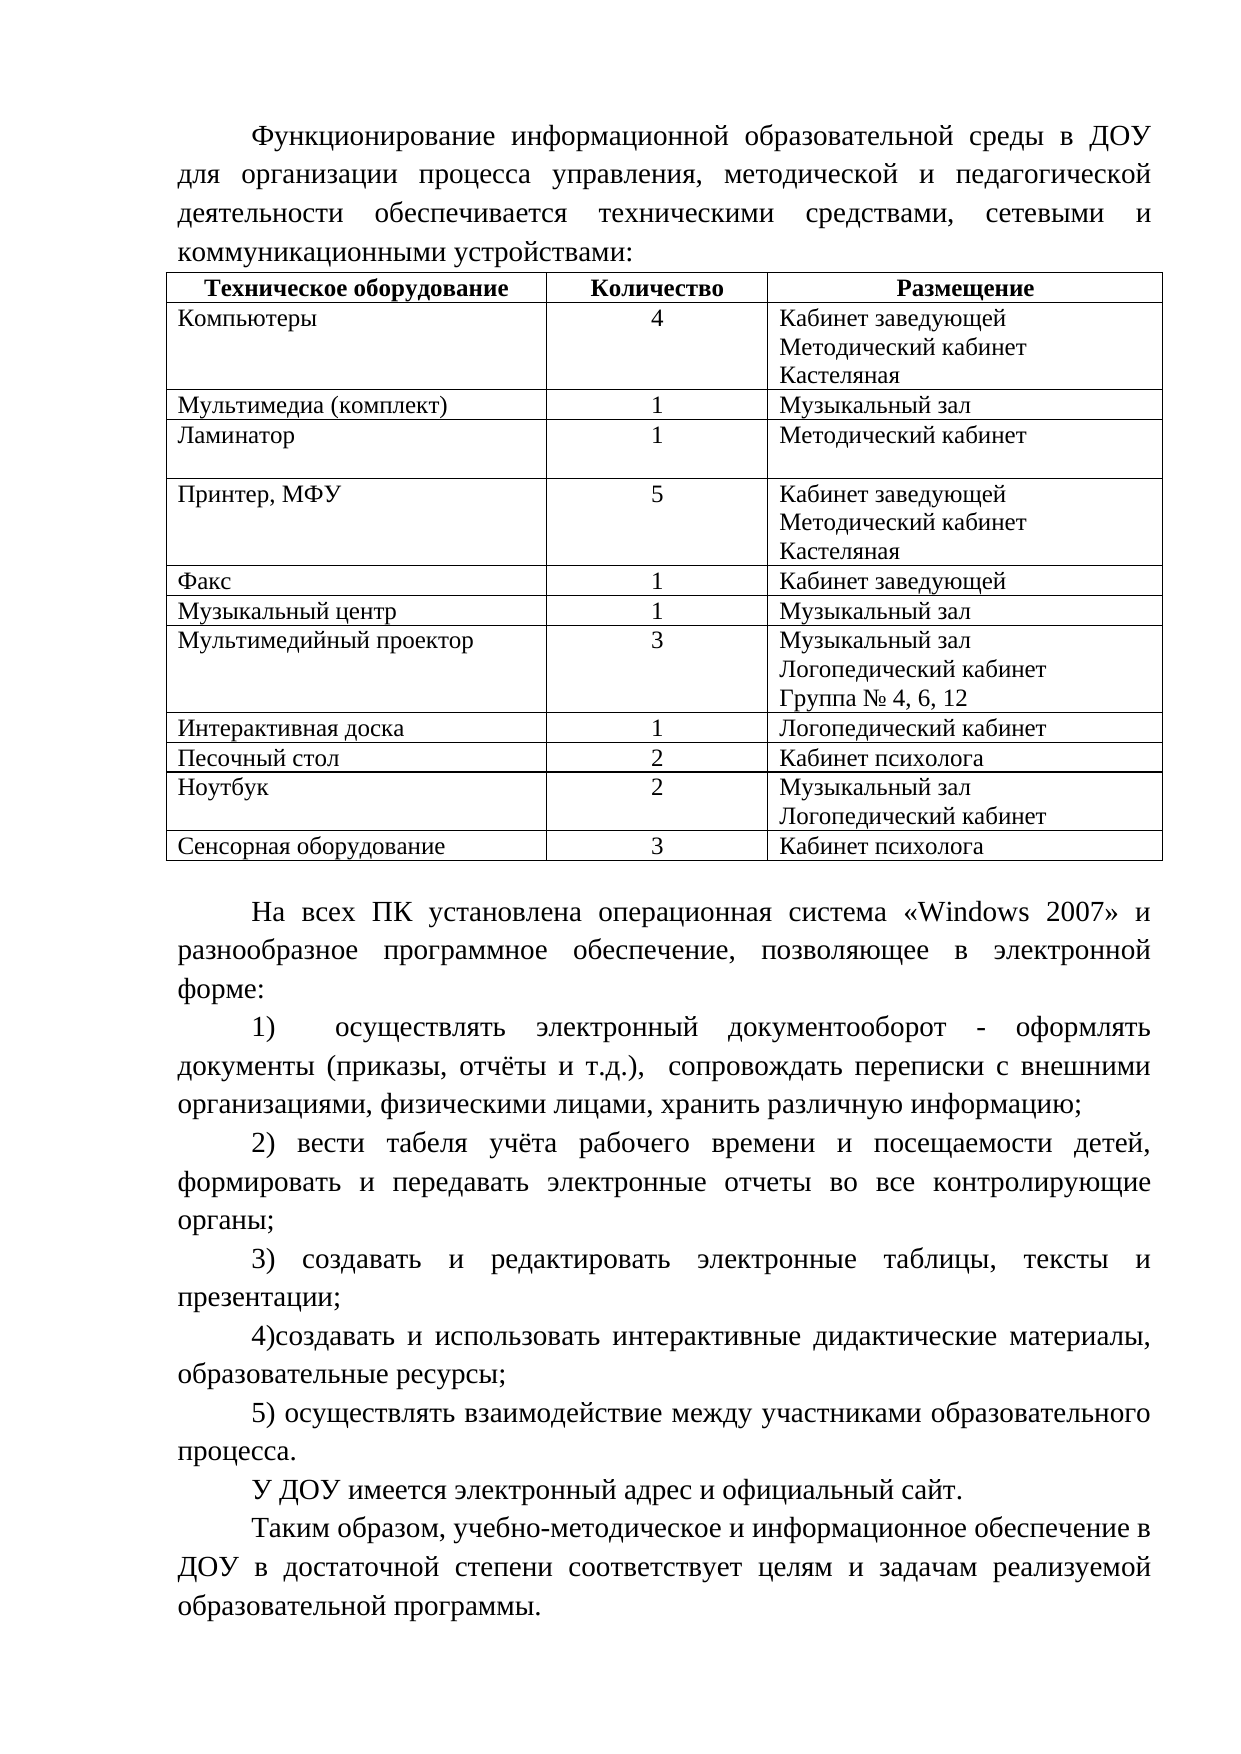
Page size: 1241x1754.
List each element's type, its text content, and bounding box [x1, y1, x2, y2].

table_cell Мультимедиа (комплект) [167, 390, 546, 419]
table_cell Факс [167, 566, 546, 595]
table_header Размещение [768, 273, 1162, 302]
table_cell Принтер, МФУ [167, 479, 546, 565]
table_cell Песочный стол [167, 743, 546, 771]
table_cell Кабинет заведующей Методический кабинет Кастеляная [768, 479, 1162, 565]
table_cell 3 [547, 626, 767, 712]
table_cell Кабинет заведующей [768, 566, 1162, 595]
table_cell Кабинет психолога [768, 831, 1162, 860]
text У ДОУ имеется электронный адрес и официальный сайт. [177, 1472, 1152, 1506]
table_cell Компьютеры [167, 303, 546, 389]
table_cell Ламинатор [167, 420, 546, 478]
table_cell 1 [547, 566, 767, 595]
table_header Количество [547, 273, 767, 302]
table_cell 2 [547, 773, 767, 830]
table_cell Ноутбук [167, 773, 546, 830]
table_cell Интерактивная доска [167, 713, 546, 742]
table_cell Музыкальный зал Логопедический кабинет [768, 773, 1162, 830]
text Таким образом, учебно-методическое и информационное обеспечение в ДОУ в достаточной степени соответствует целям и задачам реализуемой образовательной программы. [177, 1511, 1152, 1621]
table_cell 4 [547, 303, 767, 389]
text 2) вести табеля учёта рабочего времени и посещаемости детей, формировать и передавать электронные отчеты во все контролирующие органы; [177, 1125, 1152, 1236]
table_cell 1 [547, 390, 767, 419]
table_cell Логопедический кабинет [768, 713, 1162, 742]
table_cell 1 [547, 713, 767, 742]
table_cell Сенсорная оборудование [167, 831, 546, 860]
text 4)создавать и использовать интерактивные дидактические материалы, образовательные ресурсы; [177, 1318, 1152, 1390]
text 3) создавать и редактировать электронные таблицы, тексты и презентации; [177, 1241, 1152, 1313]
table_cell Музыкальный зал [768, 596, 1162, 624]
table_cell 5 [547, 479, 767, 565]
table_cell 1 [547, 596, 767, 624]
text Функционирование информационной образовательной среды в ДОУ для организации процесса управления, методической и педагогической деятельности обеспечивается техническими средствами, сетевыми и коммуникационными устройствами: [177, 118, 1152, 267]
text 5) осуществлять взаимодействие между участниками образовательного процесса. [177, 1395, 1152, 1467]
table_cell 3 [547, 831, 767, 860]
table_cell Методический кабинет [768, 420, 1162, 478]
table_cell Музыкальный центр [167, 596, 546, 624]
table_cell Кабинет заведующей Методический кабинет Кастеляная [768, 303, 1162, 389]
table_cell Музыкальный зал [768, 390, 1162, 419]
table_cell Музыкальный зал Логопедический кабинет Группа № 4, 6, 12 [768, 626, 1162, 712]
table_cell 2 [547, 743, 767, 771]
text На всех ПК установлена операционная система «Windows 2007» и разнообразное программное обеспечение, позволяющее в электронной форме: [177, 894, 1152, 1004]
table_cell Кабинет психолога [768, 743, 1162, 771]
table_cell 1 [547, 420, 767, 478]
table_header Техническое оборудование [167, 273, 546, 302]
text 1) осуществлять электронный документооборот - оформлять документы (приказы, отчёты и т.д.), сопровождать переписки с внешними организациями, физическими лицами, хранить различную информацию; [177, 1009, 1152, 1120]
table_cell Мультимедийный проектор [167, 626, 546, 712]
